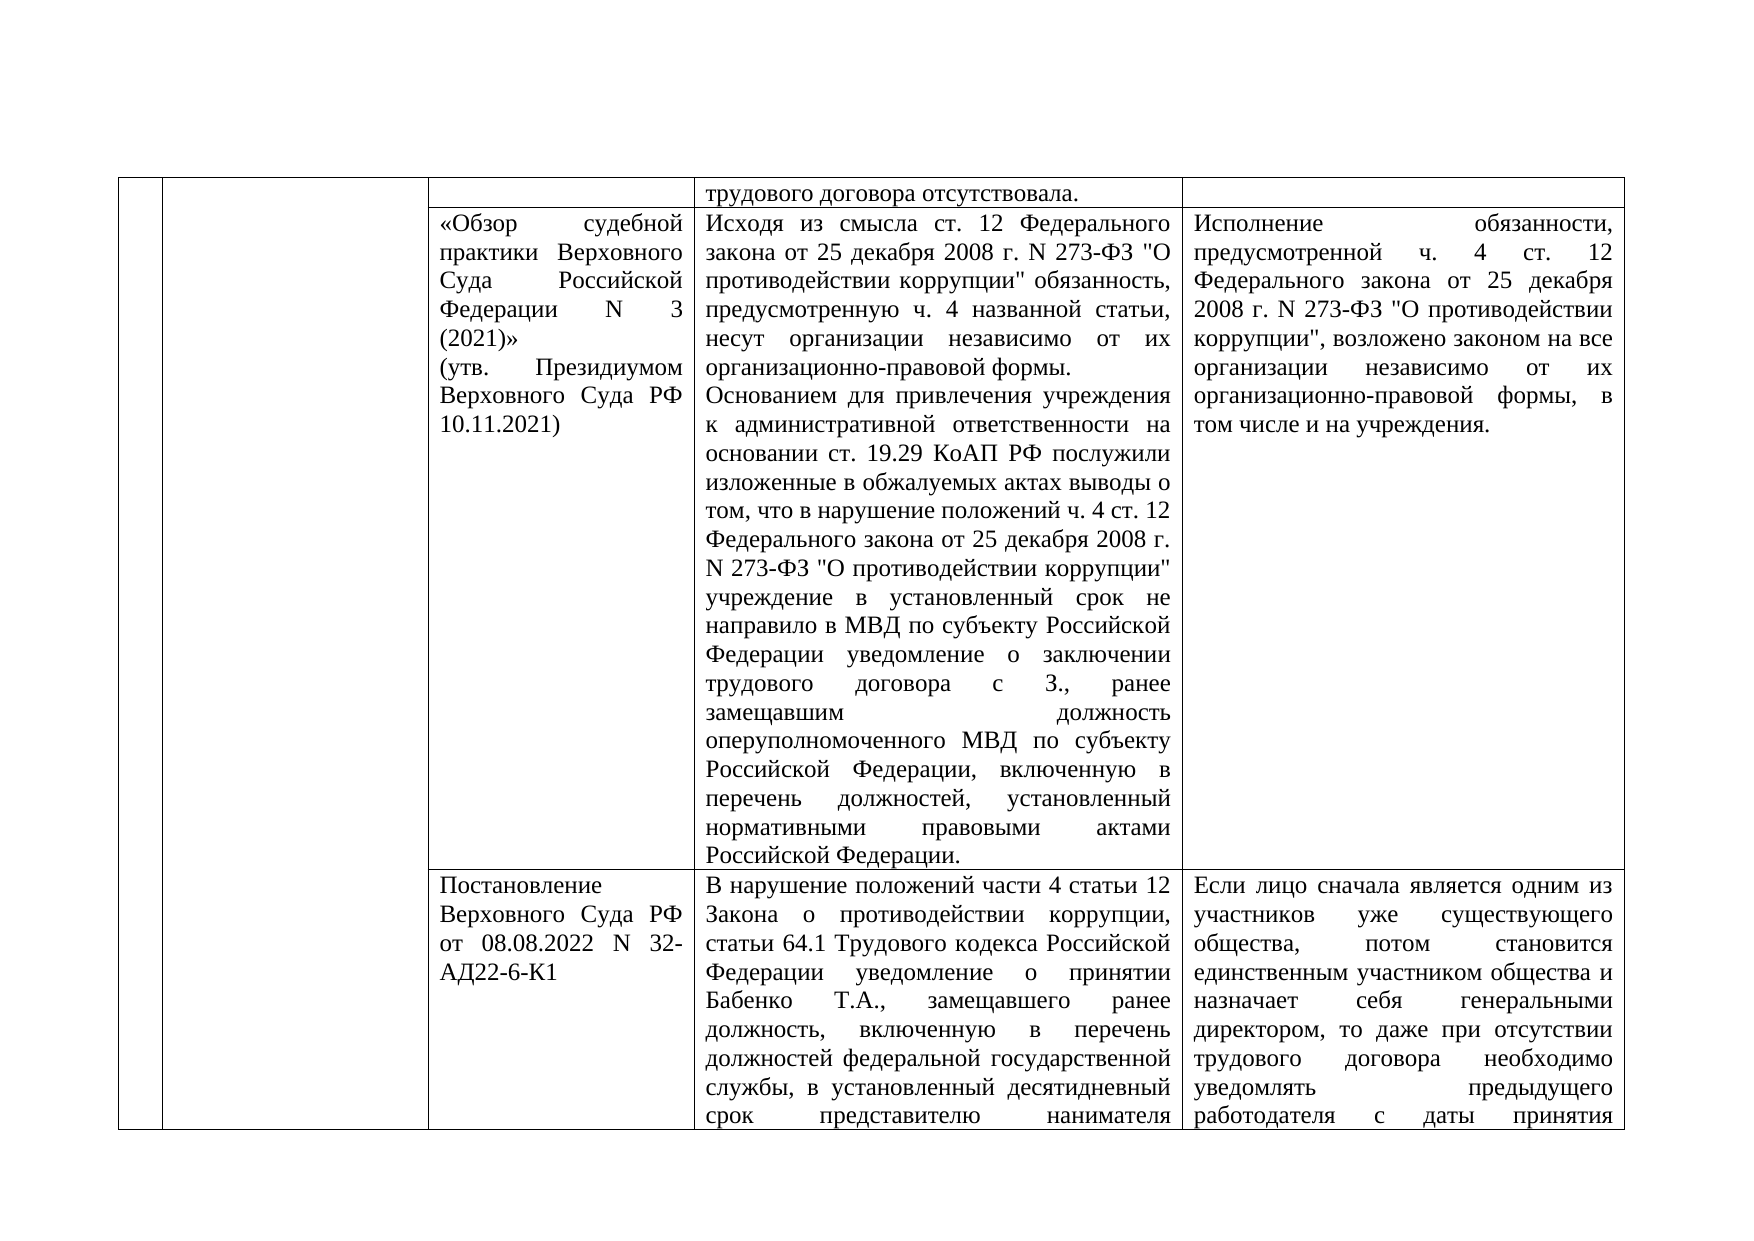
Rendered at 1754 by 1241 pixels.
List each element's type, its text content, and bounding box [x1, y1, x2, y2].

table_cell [1183, 178, 1624, 207]
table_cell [429, 870, 694, 1129]
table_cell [695, 870, 1182, 1129]
table_cell Исполнение обязанности, предусмотренной ч. 4 ст. 12 Федерального закона от 25 декабря 2008 г. N 273-ФЗ "О противодействии коррупции", возложено законом на все организации независимо от их организационно-правовой формы, в том числе и на учреждения. [1183, 208, 1624, 869]
table_cell «Обзор судебной практики Верховного Суда Российской Федерации N 3 (2021)» (утв. Президиумом Верховного Суда РФ 10.11.2021) [429, 208, 694, 869]
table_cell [1183, 870, 1624, 1129]
table_cell Исходя из смысла ст. 12 Федерального закона от 25 декабря 2008 г. N 273-ФЗ "О противодействии коррупции" обязанность, предусмотренную ч. 4 названной статьи, несут организации независимо от их организационно-правовой формы. Основанием для привлечения учреждения к административной ответственности на основании ст. 19.29 КоАП РФ послужили изложенные в обжалуемых актах выводы о том, что в нарушение положений ч. 4 ст. 12 Федерального закона от 25 декабря 2008 г. N 273-ФЗ "О противодействии коррупции" учреждение в установленный срок не направило в МВД по субъекту Российской Федерации уведомление о заключении трудового договора с З., ранее замещавшим должность оперуполномоченного МВД по субъекту Российской Федерации, включенную в перечень должностей, установленный нормативными правовыми актами Российской Федерации. [695, 208, 1182, 869]
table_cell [429, 178, 694, 207]
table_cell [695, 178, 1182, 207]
